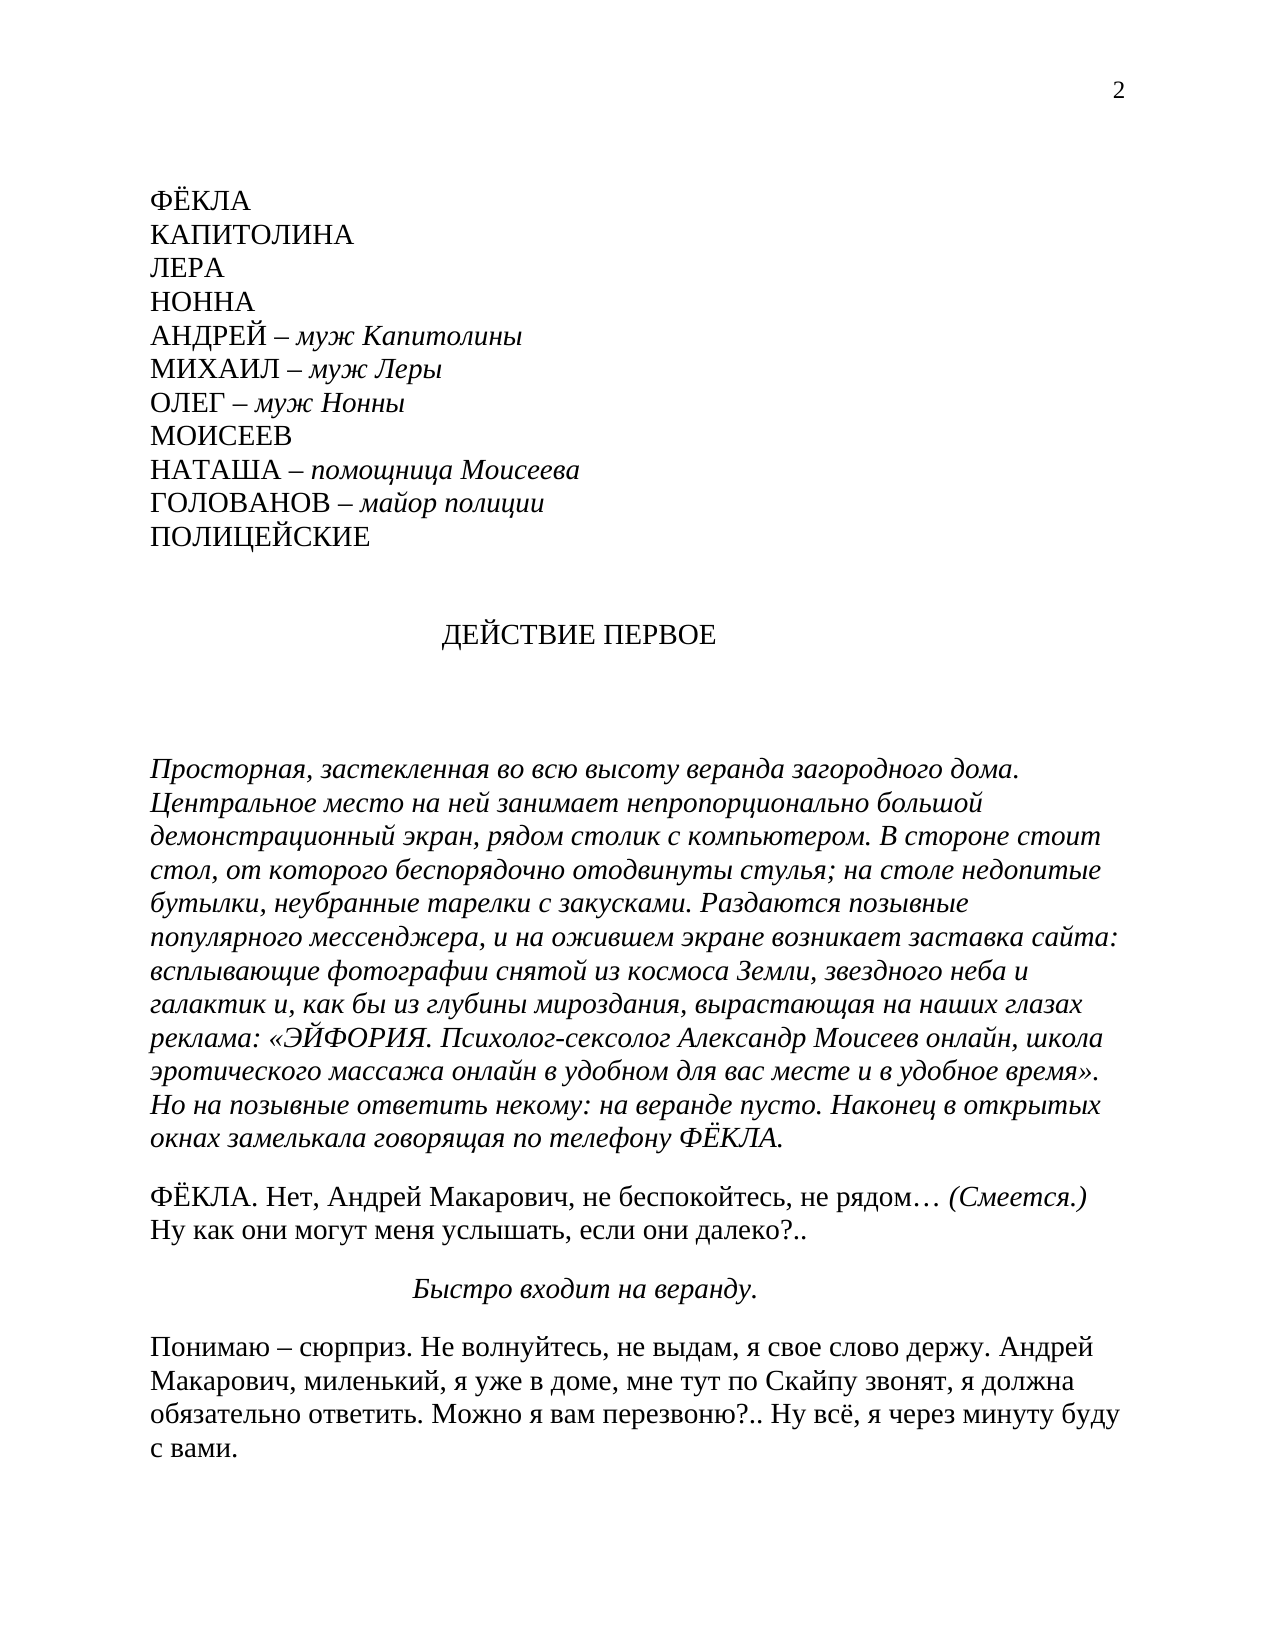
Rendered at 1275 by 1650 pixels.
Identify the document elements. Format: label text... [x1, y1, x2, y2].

text Быстро входит на веранду. [150, 1271, 1125, 1304]
text Но на позывные ответить некому: на веранде пусто. Наконец в открытых окнах замелькала говорящая по телефону ФЁКЛА. [150, 1087, 1125, 1154]
text ФЁКЛА [150, 183, 1125, 217]
text НАТАША – помощница Моисеева [150, 452, 1125, 485]
text КАПИТОЛИНА [150, 217, 1125, 251]
text МОИСЕЕВ [150, 418, 1125, 452]
text ДЕЙСТВИЕ ПЕРВОЕ [150, 617, 1125, 651]
text ФЁКЛА. Нет, Андрей Макарович, не беспокойтесь, не рядом… (Смеется.) Ну как они могут меня услышать, если они далеко?.. [150, 1179, 1125, 1246]
text МИХАИЛ – муж Леры [150, 351, 1125, 385]
text Просторная, застекленная во всю высоту веранда загородного дома. Центральное место на ней занимает непропорционально большой демонстрационный экран, рядом столик с компьютером. В стороне стоит стол, от которого беспорядочно отодвинуты стулья; на столе недопитые бутылки, неубранные тарелки с закусками. Раздаются позывные популярного мессенджера, и на ожившем экране возникает заставка сайта: всплывающие фотографии снятой из космоса Земли, звездного неба и галактик и, как бы из глубины мироздания, вырастающая на наших глазах реклама: «ЭЙФОРИЯ. Психолог-сексолог Александр Моисеев онлайн, школа эротического массажа онлайн в удобном для вас месте и в удобное время». [150, 751, 1125, 1087]
text АНДРЕЙ – муж Капитолины [150, 318, 1125, 351]
text НОННА [150, 284, 1125, 318]
text Понимаю – сюрприз. Не волнуйтесь, не выдам, я свое слово держу. Андрей Макарович, миленький, я уже в доме, мне тут по Скайпу звонят, я должна обязательно ответить. Можно я вам перезвоню?.. Ну всё, я через минуту буду с вами. [150, 1329, 1125, 1464]
text ГОЛОВАНОВ – майор полиции [150, 485, 1125, 519]
text ЛЕРА [150, 251, 1125, 284]
text ПОЛИЦЕЙСКИЕ [150, 519, 1125, 552]
text ОЛЕГ – муж Нонны [150, 385, 1125, 418]
